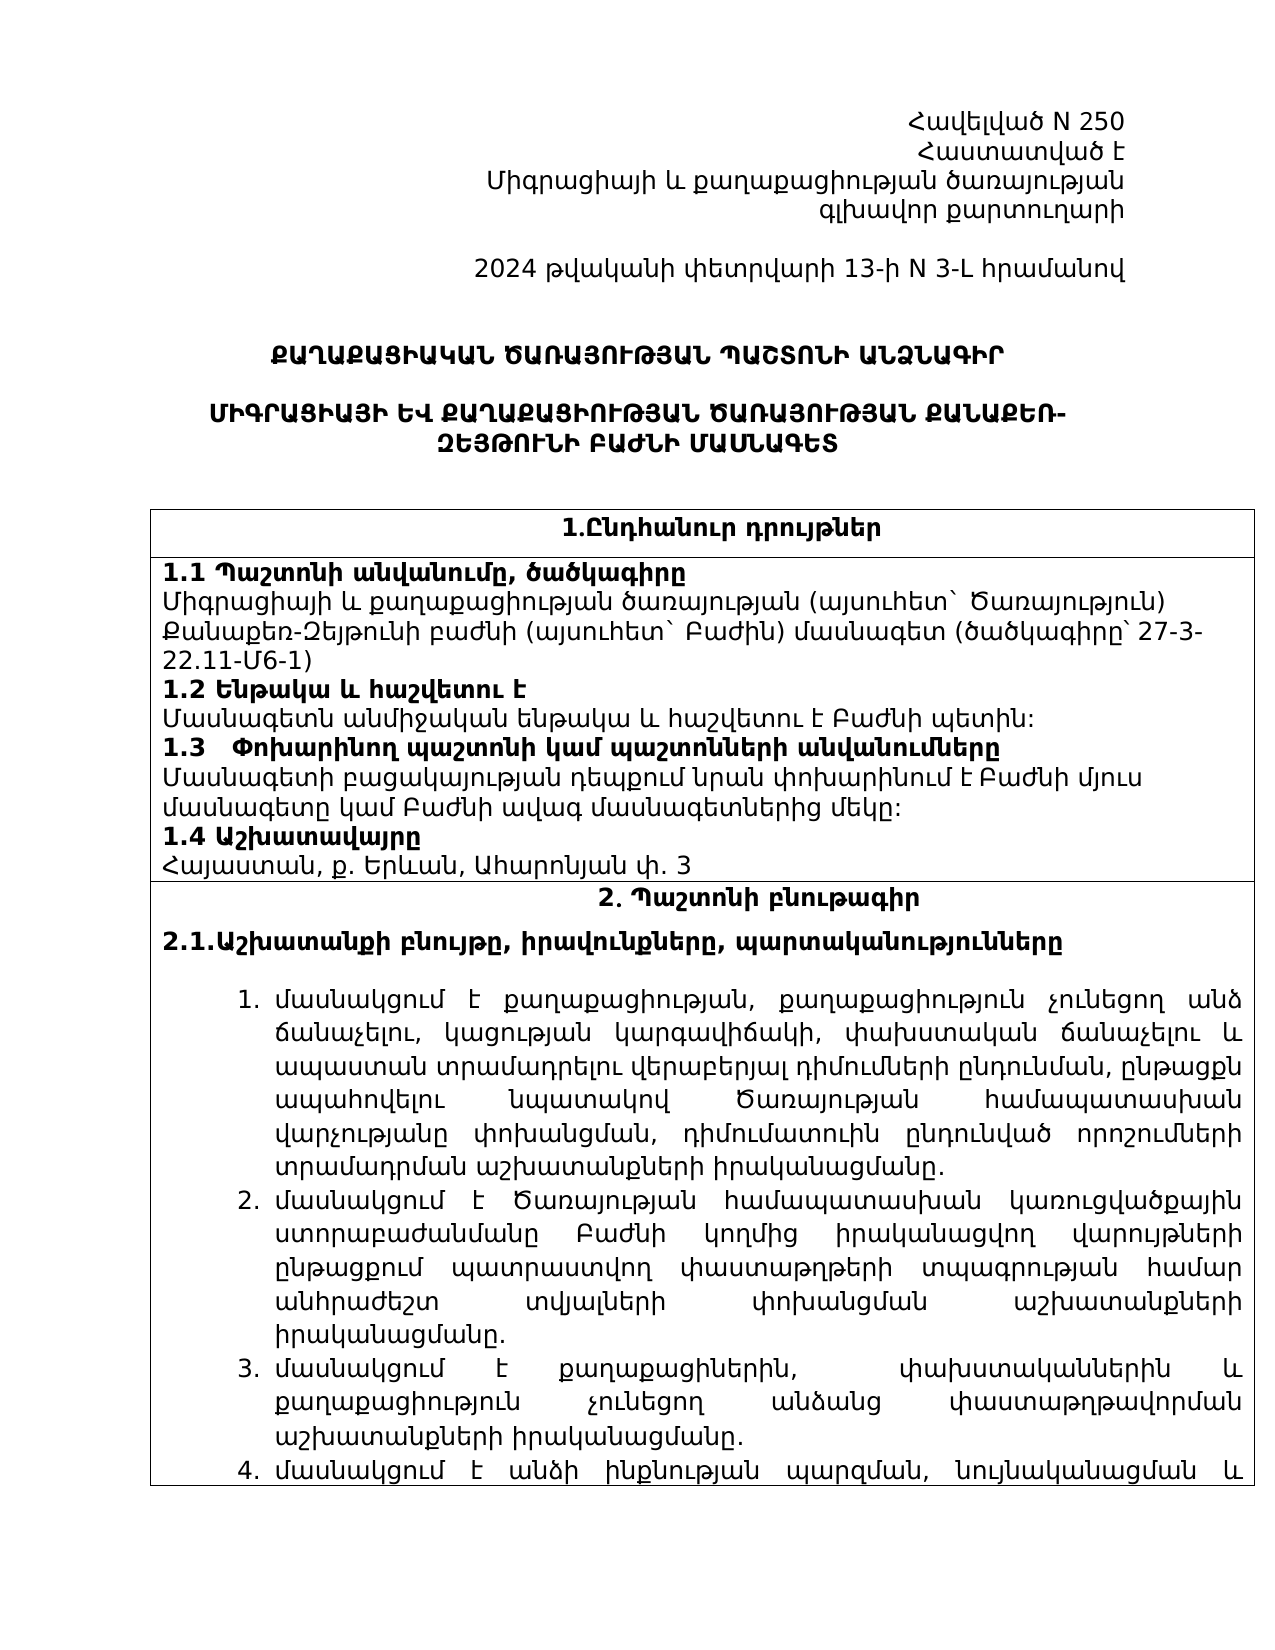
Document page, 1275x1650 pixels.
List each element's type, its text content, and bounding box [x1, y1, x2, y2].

text Միգրացիայի և քաղաքացիության ծառայության [150, 166, 1125, 196]
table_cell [151, 882, 1254, 1485]
text Հաստատված է [150, 137, 1125, 166]
text ՄԻԳՐԱՑԻԱՅԻ ԵՎ ՔԱՂԱՔԱՑԻՈՒԹՅԱՆ ԾԱՌԱՅՈՒԹՅԱՆ ՔԱՆԱՔԵՌ-ԶԵՅԹՈՒՆԻ ԲԱԺՆԻ ՄԱՍՆԱԳԵՏ [150, 400, 1125, 458]
text 2024 թվականի փետրվարի 13-ի N 3-Լ հրամանով [150, 254, 1125, 283]
table_cell 1.1 Պաշտոնի անվանումը, ծածկագիրը Միգրացիայի և քաղաքացիության ծառայության (այսուհետ` Ծառայություն) Քանաքեռ-Զեյթունի բաժնի (այսուհետ` Բաժին) մասնագետ (ծածկագիրը՝ 27-3-22.11-Մ6-1) 1.2 Ենթակա և հաշվետու է Մասնագետն անմիջական ենթակա և հաշվետու է Բաժնի պետին: 1.3 Փոխարինող պաշտոնի կամ պաշտոնների անվանումները Մասնագետի բացակայության դեպքում նրան փոխարինում է Բաժնի մյուս մասնագետը կամ Բաժնի ավագ մասնագետներից մեկը: 1.4 Աշխատավայրը Հայաստան, ք. Երևան, Ահարոնյան փ. 3 [151, 558, 1254, 881]
table_header 1.Ընդհանուր դրույթներ [151, 510, 1254, 557]
text Հավելված N 250 [150, 103, 1125, 137]
text գլխավոր քարտուղարի [150, 196, 1125, 225]
text ՔԱՂԱՔԱՑԻԱԿԱՆ ԾԱՌԱՅՈՒԹՅԱՆ ՊԱՇՏՈՆԻ ԱՆՁՆԱԳԻՐ [150, 341, 1125, 371]
